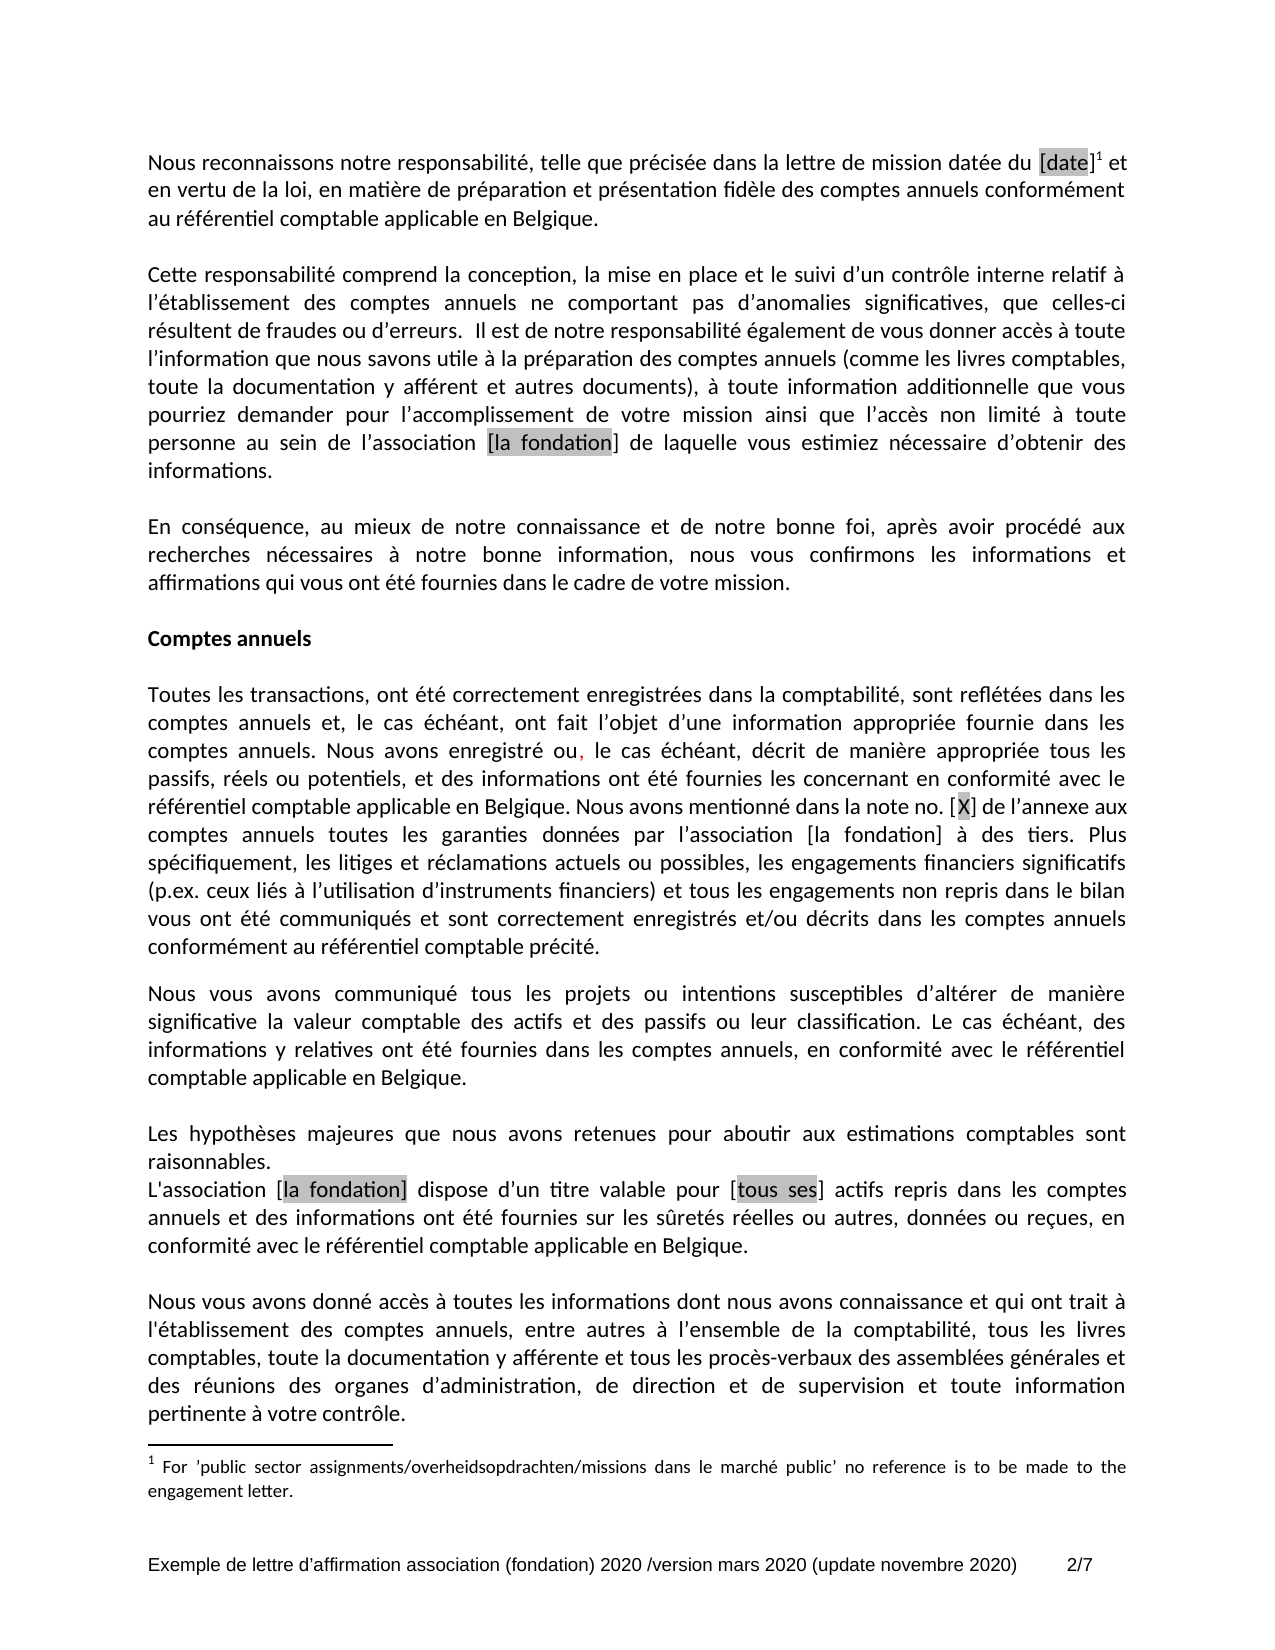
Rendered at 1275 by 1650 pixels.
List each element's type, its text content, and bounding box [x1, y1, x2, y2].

text Nous vous avons communiqué tous les projets ou intentions susceptibles d’altérer de manière significative la valeur comptable des actifs et des passifs ou leur classification. Le cas échéant, des informations y relatives ont été fournies dans les comptes annuels, en conformité avec le référentiel comptable applicable en Belgique. [148, 979, 1127, 1091]
text Cette responsabilité comprend la conception, la mise en place et le suivi d’un contrôle interne relatif à l’établissement des comptes annuels ne comportant pas d’anomalies significatives, que celles-ci résultent de fraudes ou d’erreurs. Il est de notre responsabilité également de vous donner accès à toute l’information que nous savons utile à la préparation des comptes annuels (comme les livres comptables, toute la documentation y afférent et autres documents), à toute information additionnelle que vous pourriez demander pour l’accomplissement de votre mission ainsi que l’accès non limité à toute personne au sein de l’association [la fondation] de laquelle vous estimiez nécessaire d’obtenir des informations. [148, 260, 1127, 484]
text Nous reconnaissons notre responsabilité, telle que précisée dans la lettre de mission datée du [date] et en vertu de la loi, en matière de préparation et présentation fidèle des comptes annuels conformément au référentiel comptable applicable en Belgique. [148, 148, 1127, 232]
text Nous vous avons donné accès à toutes les informations dont nous avons connaissance et qui ont trait à l'établissement des comptes annuels, entre autres à l’ensemble de la comptabilité, tous les livres comptables, toute la documentation y afférente et tous les procès-verbaux des assemblées générales et des réunions des organes d’administration, de direction et de supervision et toute information pertinente à votre contrôle. [148, 1287, 1127, 1427]
list Toutes les transactions, ont été correctement enregistrées dans la comptabilité, sont reflétées dans les comptes annuels et, le cas échéant, ont fait l’objet d’une information appropriée fournie dans les comptes annuels. Nous avons enregistré ou, le cas échéant, décrit de manière appropriée tous les passifs, réels ou potentiels, et des informations ont été fournies les concernant en conformité avec le référentiel comptable applicable en Belgique. Nous avons mentionné dans la note no. [X] de l’annexe aux comptes annuels toutes les garanties données par l’association [la fondation] à des tiers. Plus spécifiquement, les litiges et réclamations actuels ou possibles, les engagements financiers significatifs (p.ex. ceux liés à l’utilisation d’instruments financiers) et tous les engagements non repris dans le bilan vous ont été communiqués et sont correctement enregistrés et/ou décrits dans les comptes annuels conformément au référentiel comptable précité. [148, 680, 1127, 960]
text Comptes annuels [148, 624, 1127, 652]
text Les hypothèses majeures que nous avons retenues pour aboutir aux estimations comptables sont raisonnables. [148, 1119, 1127, 1175]
text En conséquence, au mieux de notre connaissance et de notre bonne foi, après avoir procédé aux recherches nécessaires à notre bonne information, nous vous confirmons les informations et affirmations qui vous ont été fournies dans le cadre de votre mission. [148, 512, 1127, 596]
text L'association [la fondation] dispose d’un titre valable pour [tous ses] actifs repris dans les comptes annuels et des informations ont été fournies sur les sûretés réelles ou autres, données ou reçues, en conformité avec le référentiel comptable applicable en Belgique. [148, 1175, 1127, 1259]
